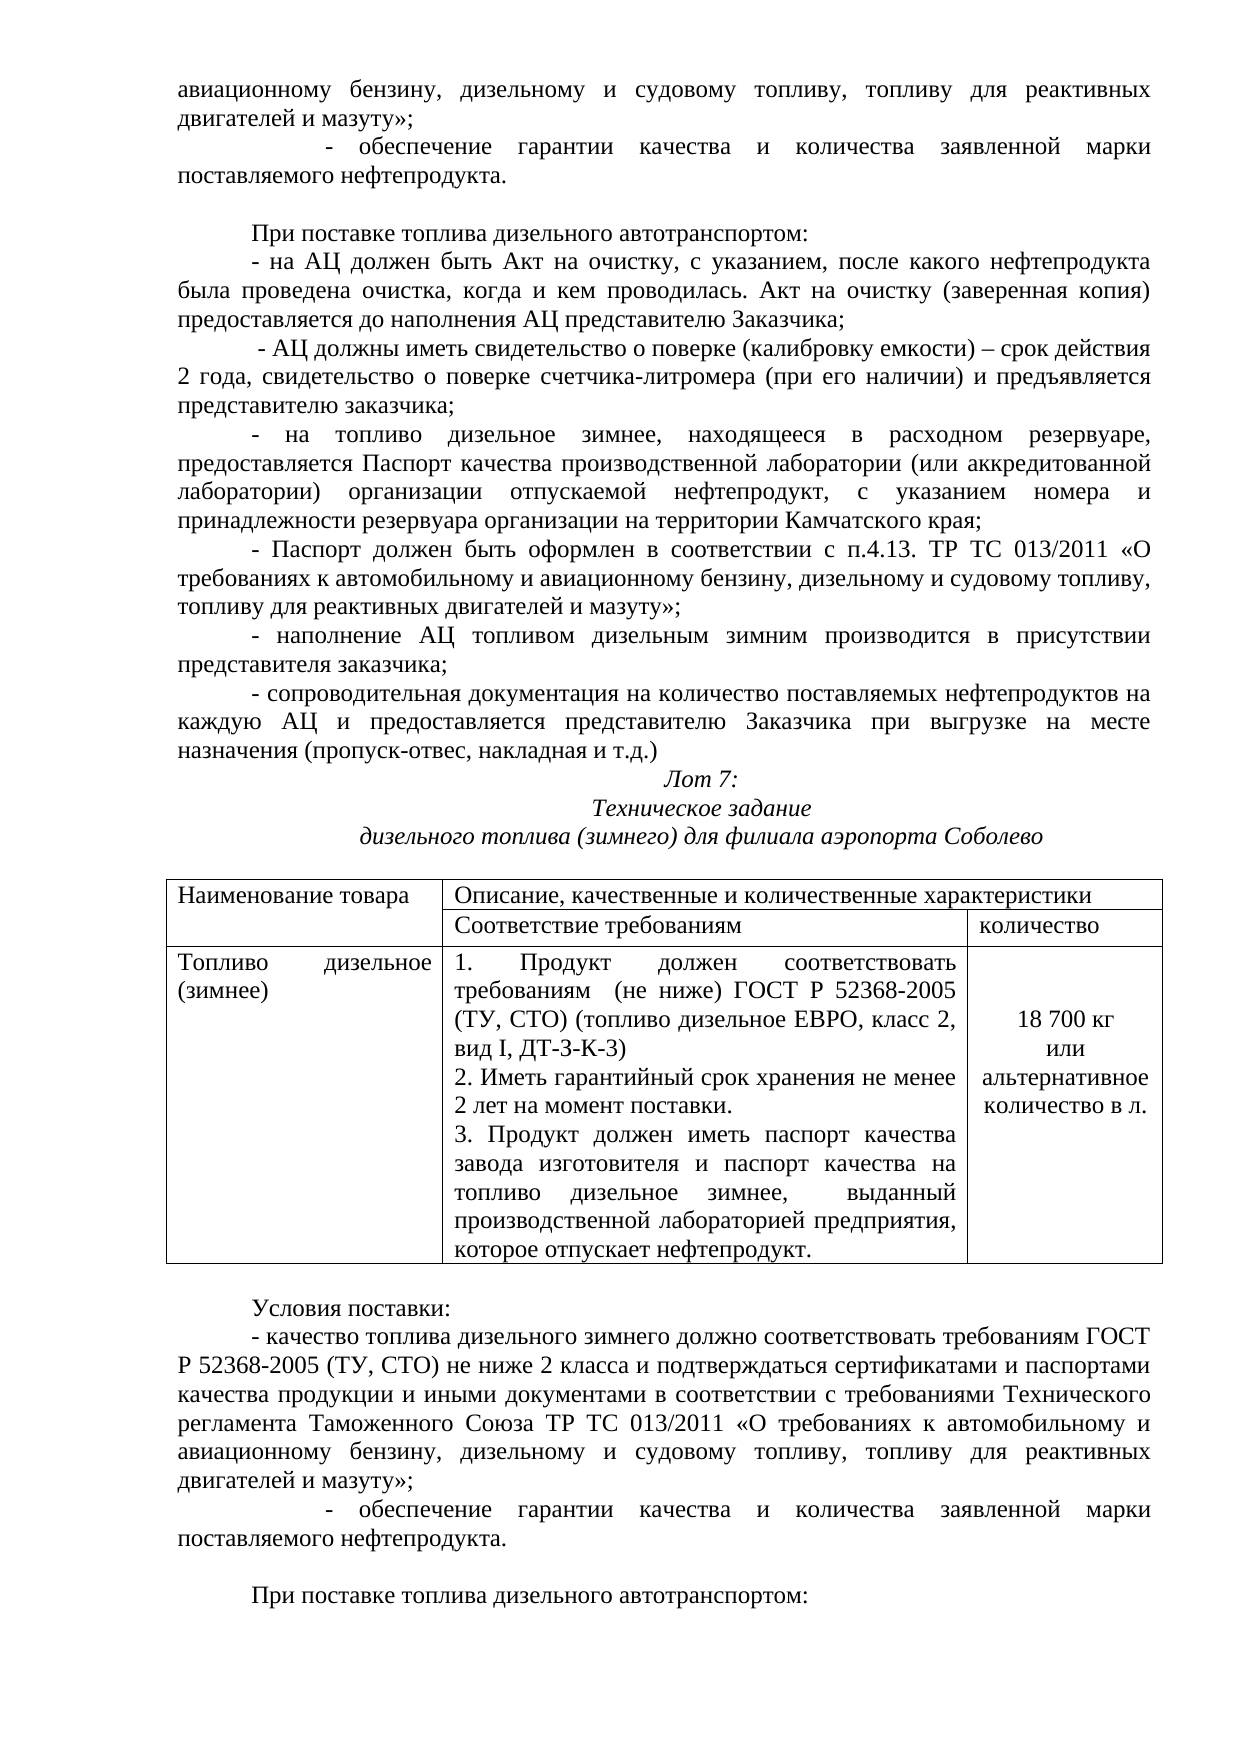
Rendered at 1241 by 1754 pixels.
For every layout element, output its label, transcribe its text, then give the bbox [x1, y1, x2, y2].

text - обеспечение гарантии качества и количества заявленной марки поставляемого нефтепродукта. [177, 1494, 1152, 1551]
table_header Наименование товара [167, 880, 442, 946]
text - на АЦ должен быть Акт на очистку, с указанием, после какого нефтепродукта была проведена очистка, когда и кем проводилась. Акт на очистку (заверенная копия) предоставляется до наполнения АЦ представителю Заказчика; [177, 246, 1152, 333]
text - наполнение АЦ топливом дизельным зимним производится в присутствии представителя заказчика; [177, 620, 1152, 678]
text Условия поставки: [177, 1293, 1152, 1321]
text - Паспорт должен быть оформлен в соответствии с п.4.13. ТР ТС 013/2011 «О требованиях к автомобильному и авиационному бензину, дизельному и судовому топливу, топливу для реактивных двигателей и мазуту»; [177, 534, 1152, 620]
table_cell 1. Продукт должен соответствовать требованиям (не ниже) ГОСТ Р 52368-2005 (ТУ, СТО) (топливо дизельное ЕВРО, класс 2, вид I, ДТ-З-К-3) 2. Иметь гарантийный срок хранения не менее 2 лет на момент поставки. 3. Продукт должен иметь паспорт качества завода изготовителя и паспорт качества на топливо дизельное зимнее, выданный производственной лабораторией предприятия, которое отпускает нефтепродукт. [443, 947, 967, 1263]
text При поставке топлива дизельного автотранспортом: [177, 218, 1152, 246]
text Техническое задание [177, 793, 1152, 821]
table_header Описание, качественные и количественные характеристики [443, 880, 1162, 909]
text При поставке топлива дизельного автотранспортом: [177, 1580, 1152, 1609]
text - сопроводительная документация на количество поставляемых нефтепродуктов на каждую АЦ и предоставляется представителю Заказчика при выгрузке на месте назначения (пропуск-отвес, накладная и т.д.) [177, 678, 1152, 764]
text - на топливо дизельное зимнее, находящееся в расходном резервуаре, предоставляется Паспорт качества производственной лаборатории (или аккредитованной лаборатории) организации отпускаемой нефтепродукт, с указанием номера и принадлежности резервуара организации на территории Камчатского края; [177, 419, 1152, 534]
text - АЦ должны иметь свидетельство о поверке (калибровку емкости) – срок действия 2 года, свидетельство о поверке счетчика-литромера (при его наличии) и предъявляется представителю заказчика; [177, 333, 1152, 419]
table_cell Соответствие требованиям [443, 910, 967, 946]
text дизельного топлива (зимнего) для филиала аэропорта Соболево [177, 821, 1152, 850]
text - обеспечение гарантии качества и количества заявленной марки поставляемого нефтепродукта. [177, 131, 1152, 189]
text Лот 7: [177, 764, 1152, 793]
table_cell 18 700 кг или альтернативное количество в л. [968, 947, 1162, 1263]
table_cell Топливо дизельное (зимнее) [167, 947, 442, 1263]
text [177, 74, 1152, 131]
table_cell количество [968, 910, 1162, 946]
